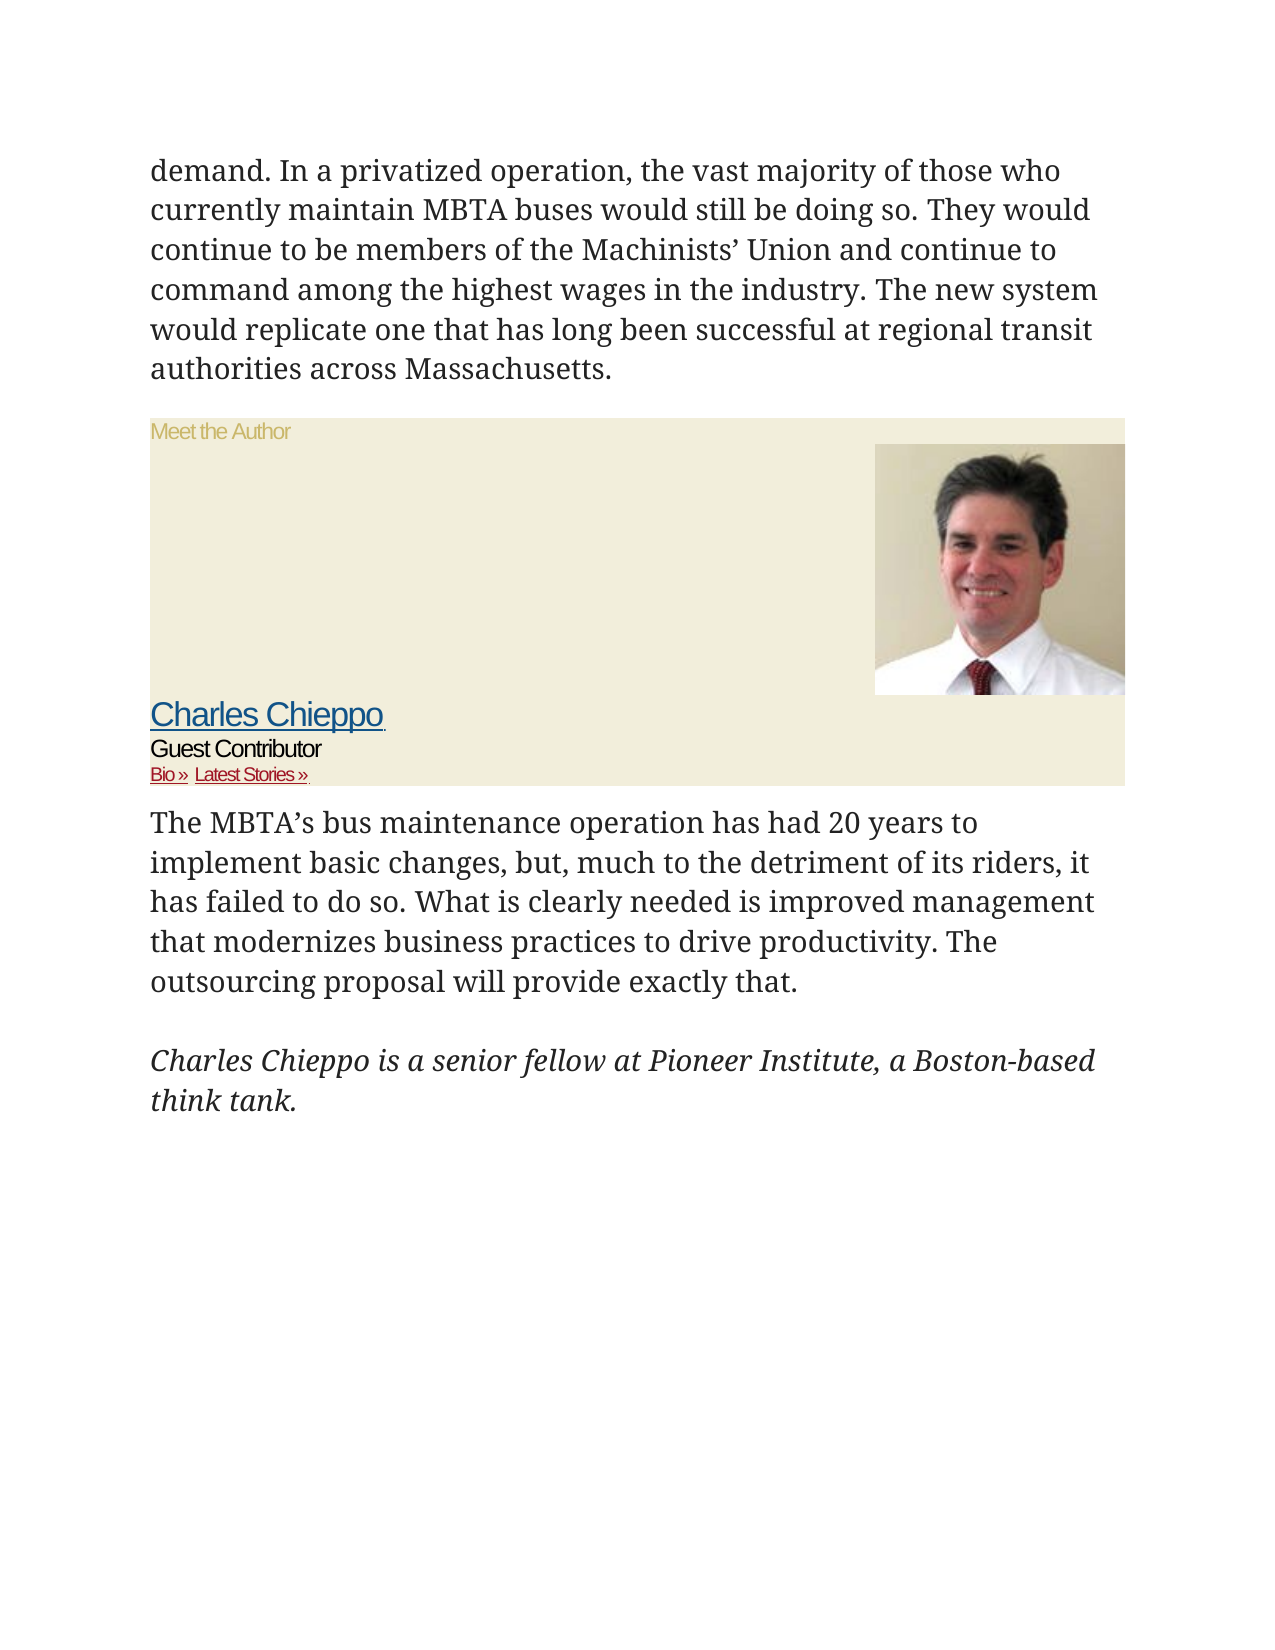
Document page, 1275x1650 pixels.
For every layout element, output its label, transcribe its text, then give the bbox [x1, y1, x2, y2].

text Guest Contributor [150, 734, 1125, 763]
text Bio » Latest Stories » [150, 763, 1125, 786]
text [150, 150, 1125, 388]
picture [875, 444, 1125, 695]
text Meet the Author [150, 418, 1125, 444]
text The MBTA’s bus maintenance operation has had 20 years to implement basic changes, but, much to the detriment of its riders, it has failed to do so. What is clearly needed is improved management that modernizes business practices to drive productivity. The outsourcing proposal will provide exactly that. [150, 802, 1125, 1001]
text Charles Chieppo is a senior fellow at Pioneer Institute, a Boston-based think tank. [150, 1040, 1125, 1120]
text Charles Chieppo [150, 694, 1125, 734]
